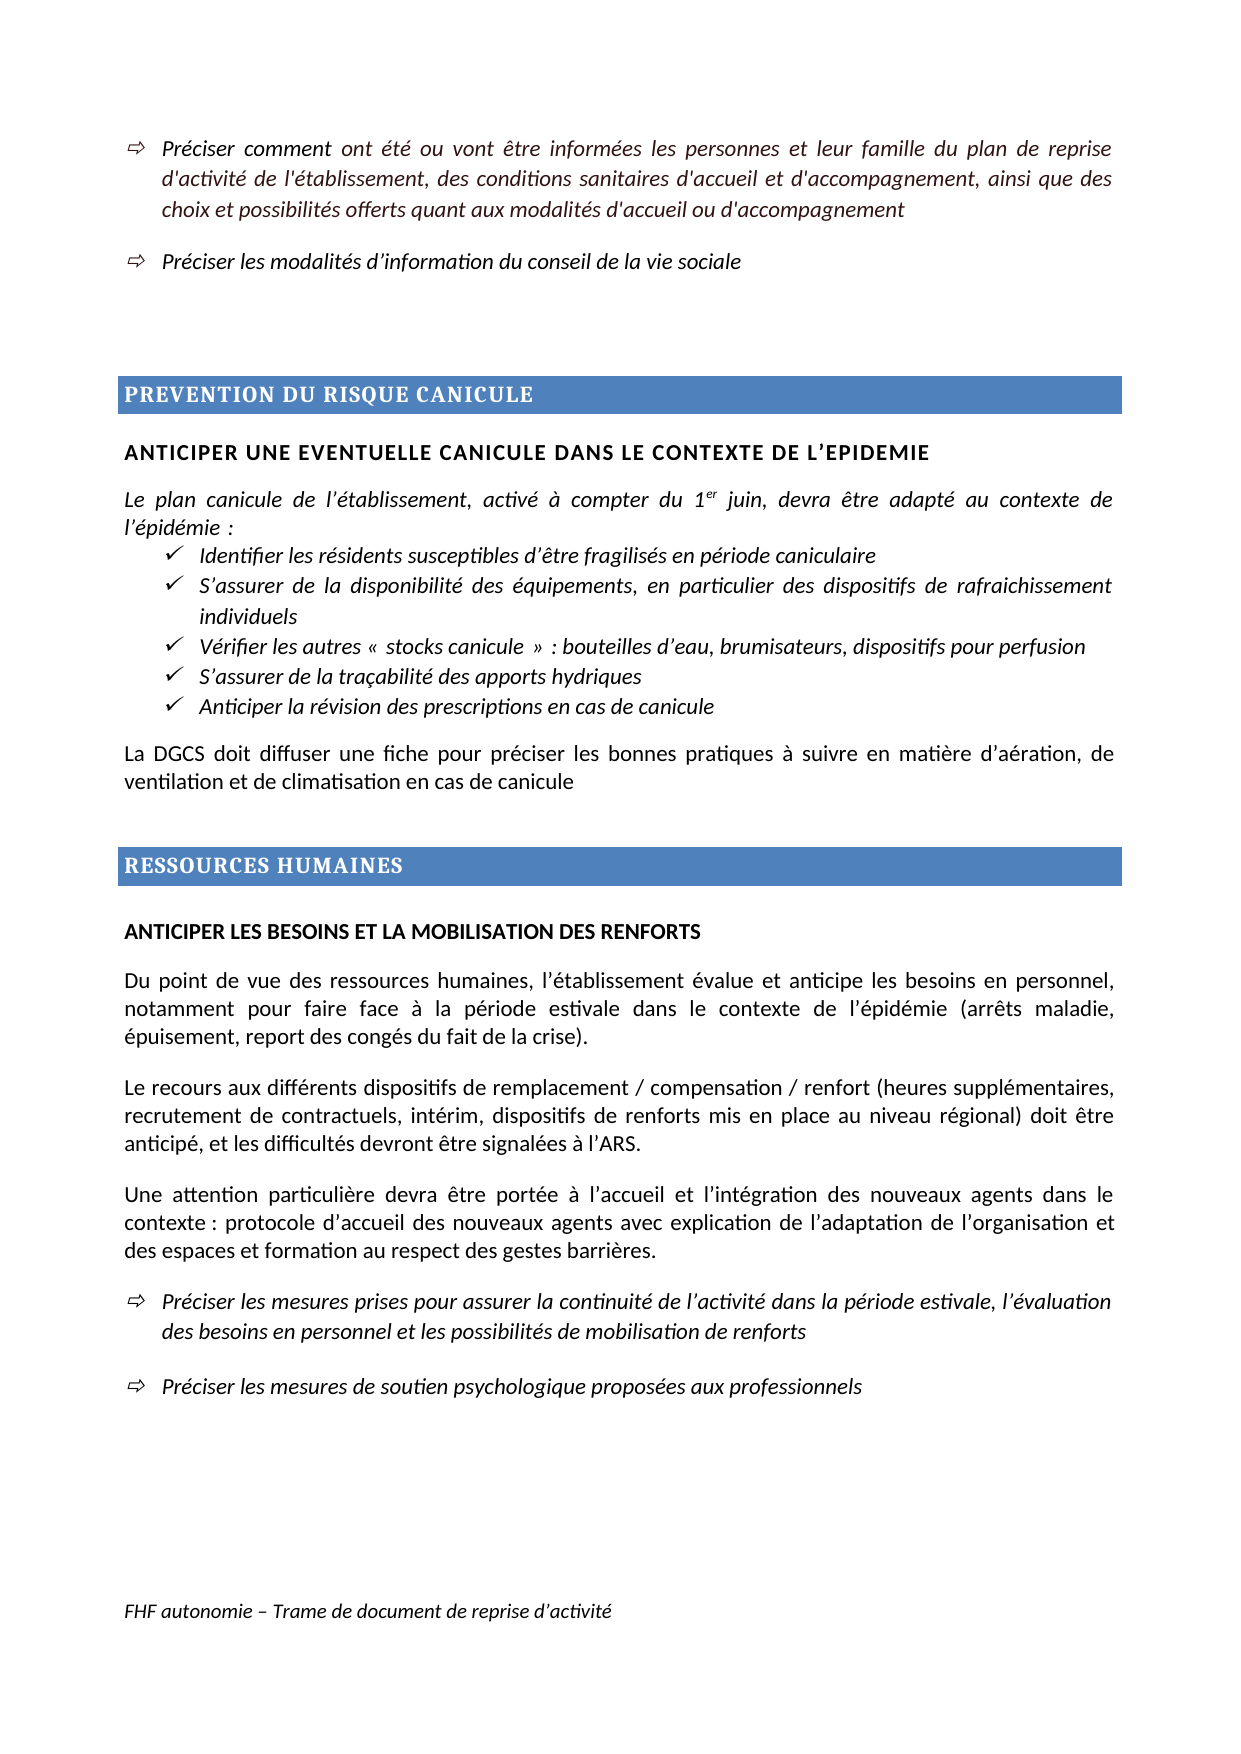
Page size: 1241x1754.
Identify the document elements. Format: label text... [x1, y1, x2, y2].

list S’assurer de la disponibilité des équipements, en particulier des dispositifs de rafraichissement individuels [162, 572, 1116, 630]
text Une attention particulière devra être portée à l’accueil et l’intégration des nouveaux agents dans le contexte : protocole d’accueil des nouveaux agents avec explication de l’adaptation de l’organisation et des espaces et formation au respect des gestes barrières. [124, 1180, 1116, 1264]
list Vérifier les autres « stocks canicule » : bouteilles d’eau, brumisateurs, dispositifs pour perfusion [162, 632, 1116, 660]
list S’assurer de la traçabilité des apports hydriques [162, 662, 1116, 690]
list Préciser les modalités d’information du conseil de la vie sociale [124, 247, 1116, 275]
text Le recours aux différents dispositifs de remplacement / compensation / renfort (heures supplémentaires, recrutement de contractuels, intérim, dispositifs de renforts mis en place au niveau régional) doit être anticipé, et les difficultés devront être signalées à l’ARS. [124, 1073, 1116, 1157]
list Préciser les mesures prises pour assurer la continuité de l’activité dans la période estivale, l’évaluation des besoins en personnel et les possibilités de mobilisation de renforts [124, 1287, 1116, 1345]
list Préciser comment ont été ou vont être informées les personnes et leur famille du plan de reprise d'activité de l'établissement, des conditions sanitaires d'accueil et d'accompagnement, ainsi que des choix et possibilités offerts quant aux modalités d'accueil ou d'accompagnement [124, 134, 1116, 223]
subtitle RESSOURCES HUMAINES [124, 853, 1116, 879]
text La DGCS doit diffuser une fiche pour préciser les bonnes pratiques à suivre en matière d’aération, de ventilation et de climatisation en cas de canicule [124, 739, 1116, 795]
subtitle PREVENTION DU RISQUE CANICULE [124, 382, 1116, 408]
list Anticiper la révision des prescriptions en cas de canicule [162, 692, 1116, 721]
text ANTICIPER LES BESOINS ET LA MOBILISATION DES RENFORTS [124, 917, 1116, 946]
list Préciser les mesures de soutien psychologique proposées aux professionnels [124, 1372, 1116, 1400]
text Du point de vue des ressources humaines, l’établissement évalue et anticipe les besoins en personnel, notamment pour faire face à la période estivale dans le contexte de l’épidémie (arrêts maladie, épuisement, report des congés du fait de la crise). [124, 966, 1116, 1050]
subtitle ANTICIPER UNE EVENTUELLE CANICULE DANS LE CONTEXTE DE L’EPIDEMIE [124, 438, 1116, 467]
list Identifier les résidents susceptibles d’être fragilisés en période caniculaire [162, 541, 1116, 569]
text Le plan canicule de l’établissement, activé à compter du 1er juin, devra être adapté au contexte de l’épidémie : [124, 485, 1116, 541]
